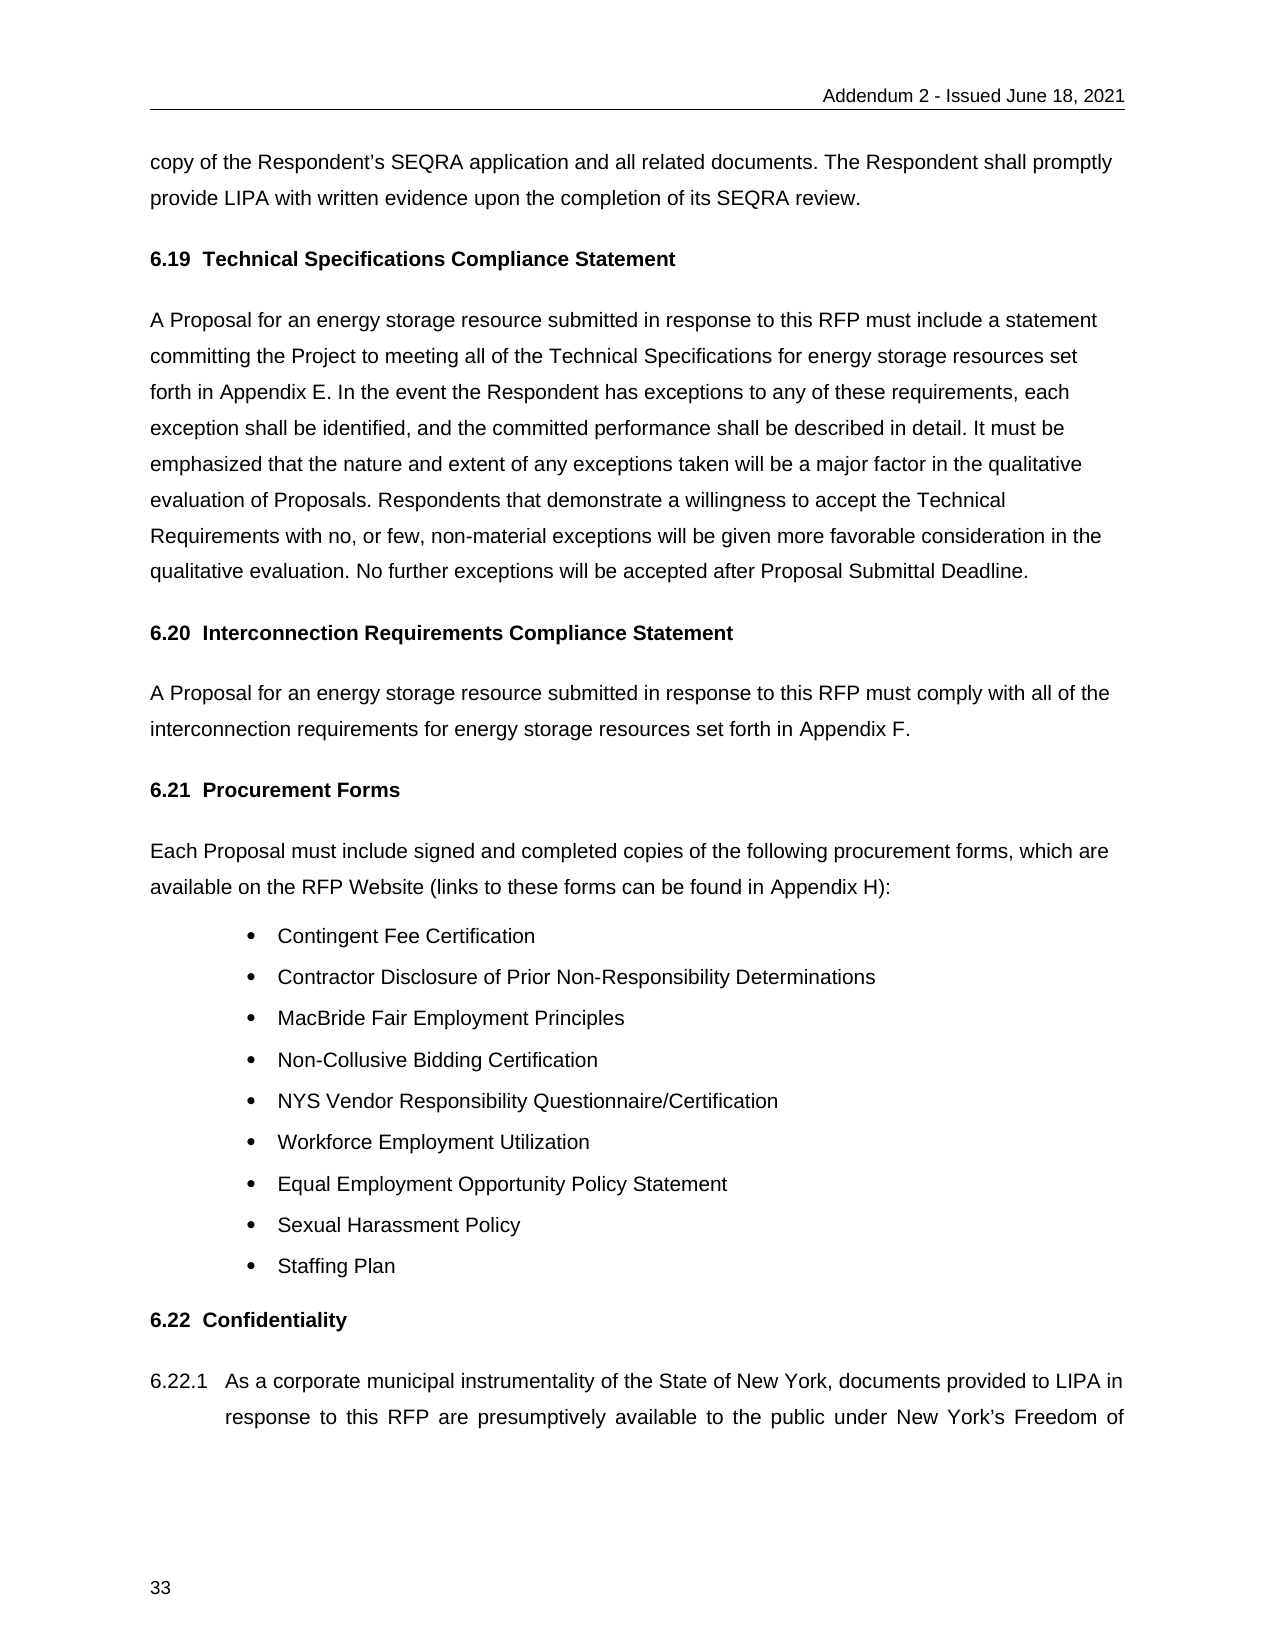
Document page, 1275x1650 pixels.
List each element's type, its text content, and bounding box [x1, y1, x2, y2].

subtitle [150, 1369, 1125, 1429]
text A Proposal for an energy storage resource submitted in response to this RFP must include a statement committing the Project to meeting all of the Technical Specifications for energy storage resources set forth in Appendix E. In the event the Respondent has exceptions to any of these requirements, each exception shall be identified, and the committed performance shall be described in detail. It must be emphasized that the nature and extent of any exceptions taken will be a major factor in the qualitative evaluation of Proposals. Respondents that demonstrate a willingness to accept the Technical Requirements with no, or few, non-material exceptions will be given more favorable consideration in the qualitative evaluation. No further exceptions will be accepted after Proposal Submittal Deadline. [150, 308, 1125, 583]
text Sexual Harassment Policy [247, 1213, 1125, 1237]
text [150, 150, 1125, 210]
text MacBride Fair Employment Principles [247, 1006, 1125, 1030]
text Equal Employment Opportunity Policy Statement [247, 1172, 1125, 1196]
subtitle Technical Specifications Compliance Statement [150, 247, 1125, 271]
subtitle Procurement Forms [150, 778, 1125, 802]
text NYS Vendor Responsibility Questionnaire/Certification [247, 1089, 1125, 1113]
subtitle Confidentiality [150, 1308, 1125, 1332]
text Workforce Employment Utilization [247, 1130, 1125, 1154]
text Contractor Disclosure of Prior Non-Responsibility Determinations [247, 965, 1125, 989]
text Staffing Plan [247, 1254, 1125, 1278]
subtitle Interconnection Requirements Compliance Statement [150, 620, 1125, 644]
text A Proposal for an energy storage resource submitted in response to this RFP must comply with all of the interconnection requirements for energy storage resources set forth in Appendix F. [150, 681, 1125, 741]
text Each Proposal must include signed and completed copies of the following procurement forms, which are available on the RFP Website (links to these forms can be found in Appendix H): [150, 839, 1125, 899]
text Contingent Fee Certification [247, 923, 1125, 947]
text Non-Collusive Bidding Certification [247, 1047, 1125, 1072]
